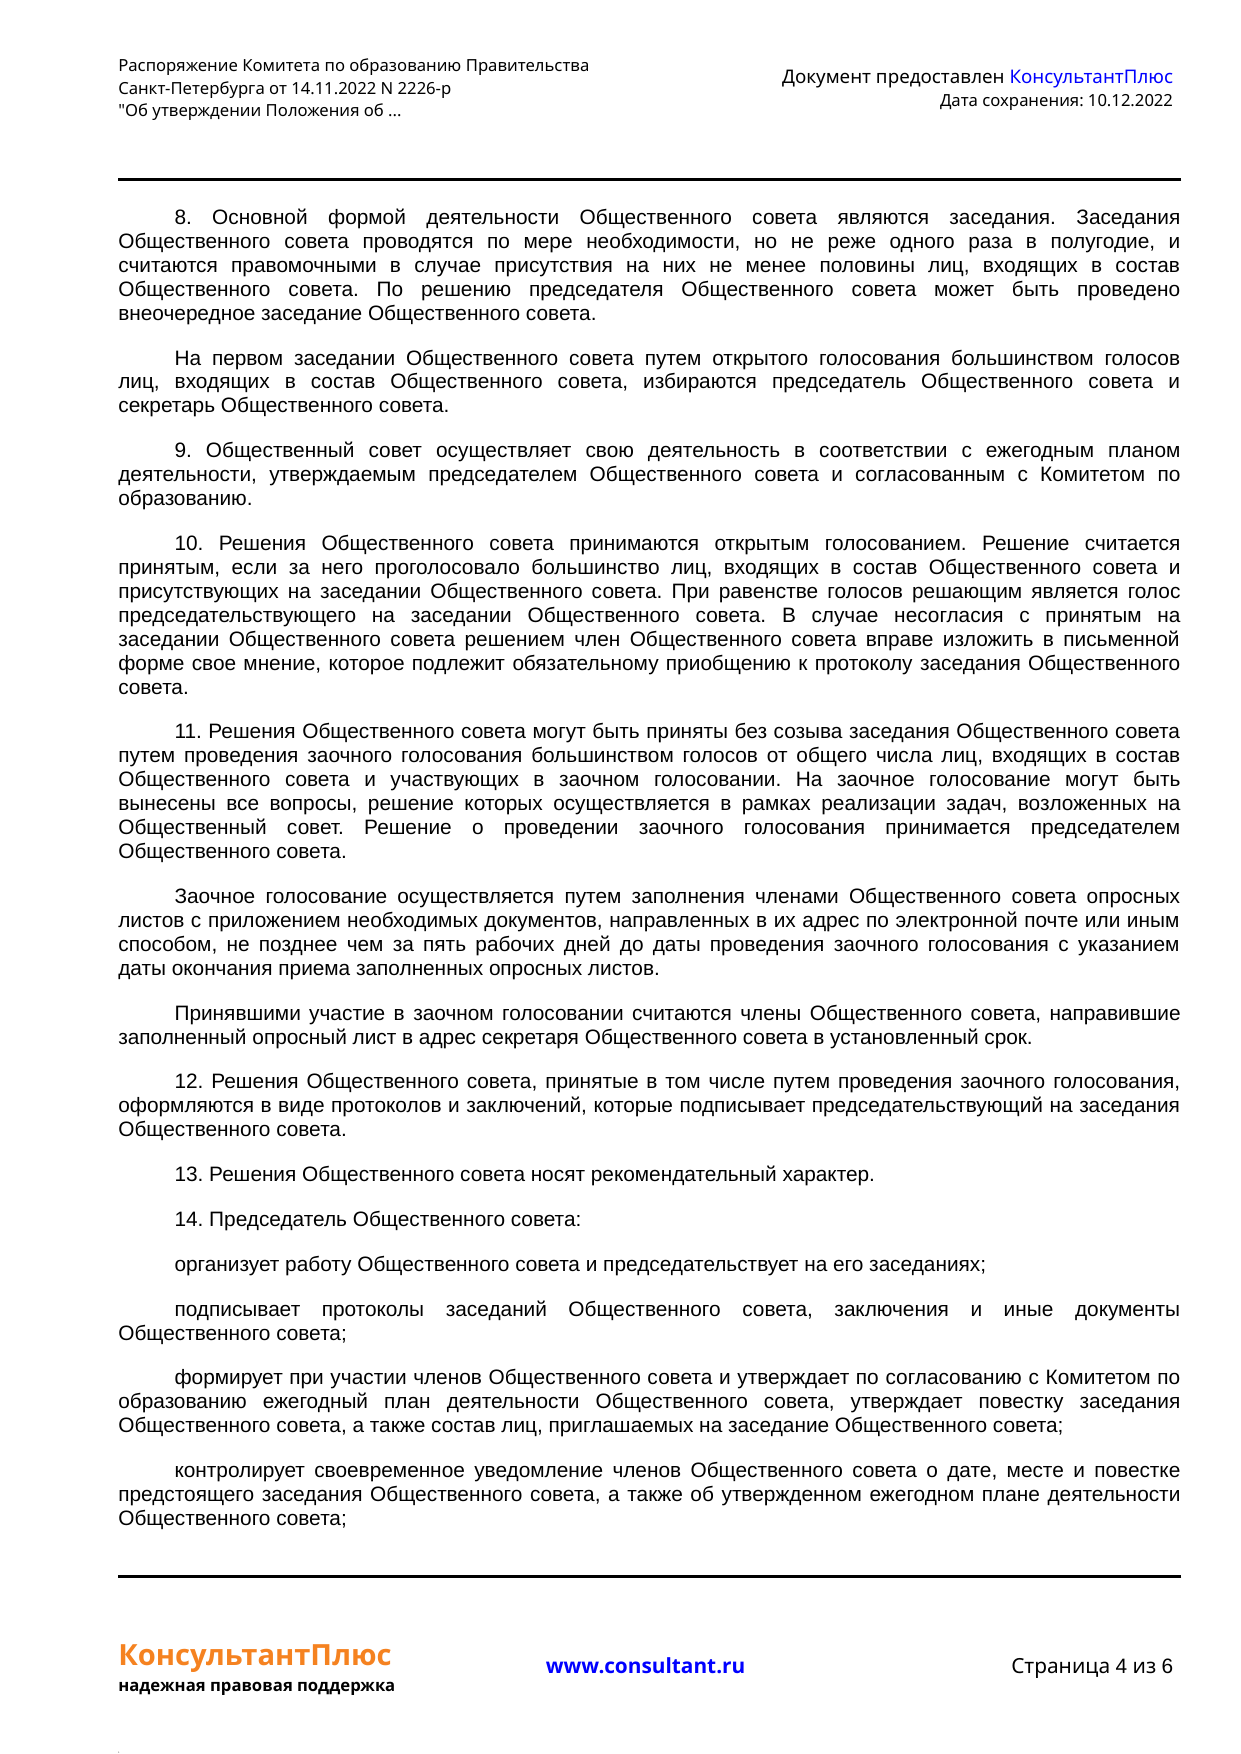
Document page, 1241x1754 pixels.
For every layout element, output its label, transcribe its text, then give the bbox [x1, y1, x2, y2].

text контролирует своевременное уведомление членов Общественного совета о дате, месте и повестке предстоящего заседания Общественного совета, а также об утвержденном ежегодном плане деятельности Общественного совета; [118, 1458, 1181, 1530]
text 8. Основной формой деятельности Общественного совета являются заседания. Заседания Общественного совета проводятся по мере необходимости, но не реже одного раза в полугодие, и считаются правомочными в случае присутствия на них не менее половины лиц, входящих в состав Общественного совета. По решению председателя Общественного совета может быть проведено внеочередное заседание Общественного совета. [118, 205, 1181, 324]
text На первом заседании Общественного совета путем открытого голосования большинством голосов лиц, входящих в состав Общественного совета, избираются председатель Общественного совета и секретарь Общественного совета. [118, 345, 1181, 417]
text подписывает протоколы заседаний Общественного совета, заключения и иные документы Общественного совета; [118, 1296, 1181, 1344]
text формирует при участии членов Общественного совета и утверждает по согласованию с Комитетом по образованию ежегодный план деятельности Общественного совета, утверждает повестку заседания Общественного совета, а также состав лиц, приглашаемых на заседание Общественного совета; [118, 1365, 1181, 1437]
text Заочное голосование осуществляется путем заполнения членами Общественного совета опросных листов с приложением необходимых документов, направленных в их адрес по электронной почте или иным способом, не позднее чем за пять рабочих дней до даты проведения заочного голосования с указанием даты окончания приема заполненных опросных листов. [118, 884, 1181, 980]
text 13. Решения Общественного совета носят рекомендательный характер. [118, 1162, 1181, 1186]
text организует работу Общественного совета и председательствует на его заседаниях; [118, 1252, 1181, 1276]
text 10. Решения Общественного совета принимаются открытым голосованием. Решение считается принятым, если за него проголосовало большинство лиц, входящих в состав Общественного совета и присутствующих на заседании Общественного совета. При равенстве голосов решающим является голос председательствующего на заседании Общественного совета. В случае несогласия с принятым на заседании Общественного совета решением член Общественного совета вправе изложить в письменной форме свое мнение, которое подлежит обязательному приобщению к протоколу заседания Общественного совета. [118, 531, 1181, 698]
text 12. Решения Общественного совета, принятые в том числе путем проведения заочного голосования, оформляются в виде протоколов и заключений, которые подписывает председательствующий на заседания Общественного совета. [118, 1069, 1181, 1141]
text 9. Общественный совет осуществляет свою деятельность в соответствии с ежегодным планом деятельности, утверждаемым председателем Общественного совета и согласованным с Комитетом по образованию. [118, 438, 1181, 510]
text Принявшими участие в заочном голосовании считаются члены Общественного совета, направившие заполненный опросный лист в адрес секретаря Общественного совета в установленный срок. [118, 1001, 1181, 1048]
text 11. Решения Общественного совета могут быть приняты без созыва заседания Общественного совета путем проведения заочного голосования большинством голосов от общего числа лиц, входящих в состав Общественного совета и участвующих в заочном голосовании. На заочное голосование могут быть вынесены все вопросы, решение которых осуществляется в рамках реализации задач, возложенных на Общественный совет. Решение о проведении заочного голосования принимается председателем Общественного совета. [118, 719, 1181, 863]
text 14. Председатель Общественного совета: [118, 1207, 1181, 1231]
